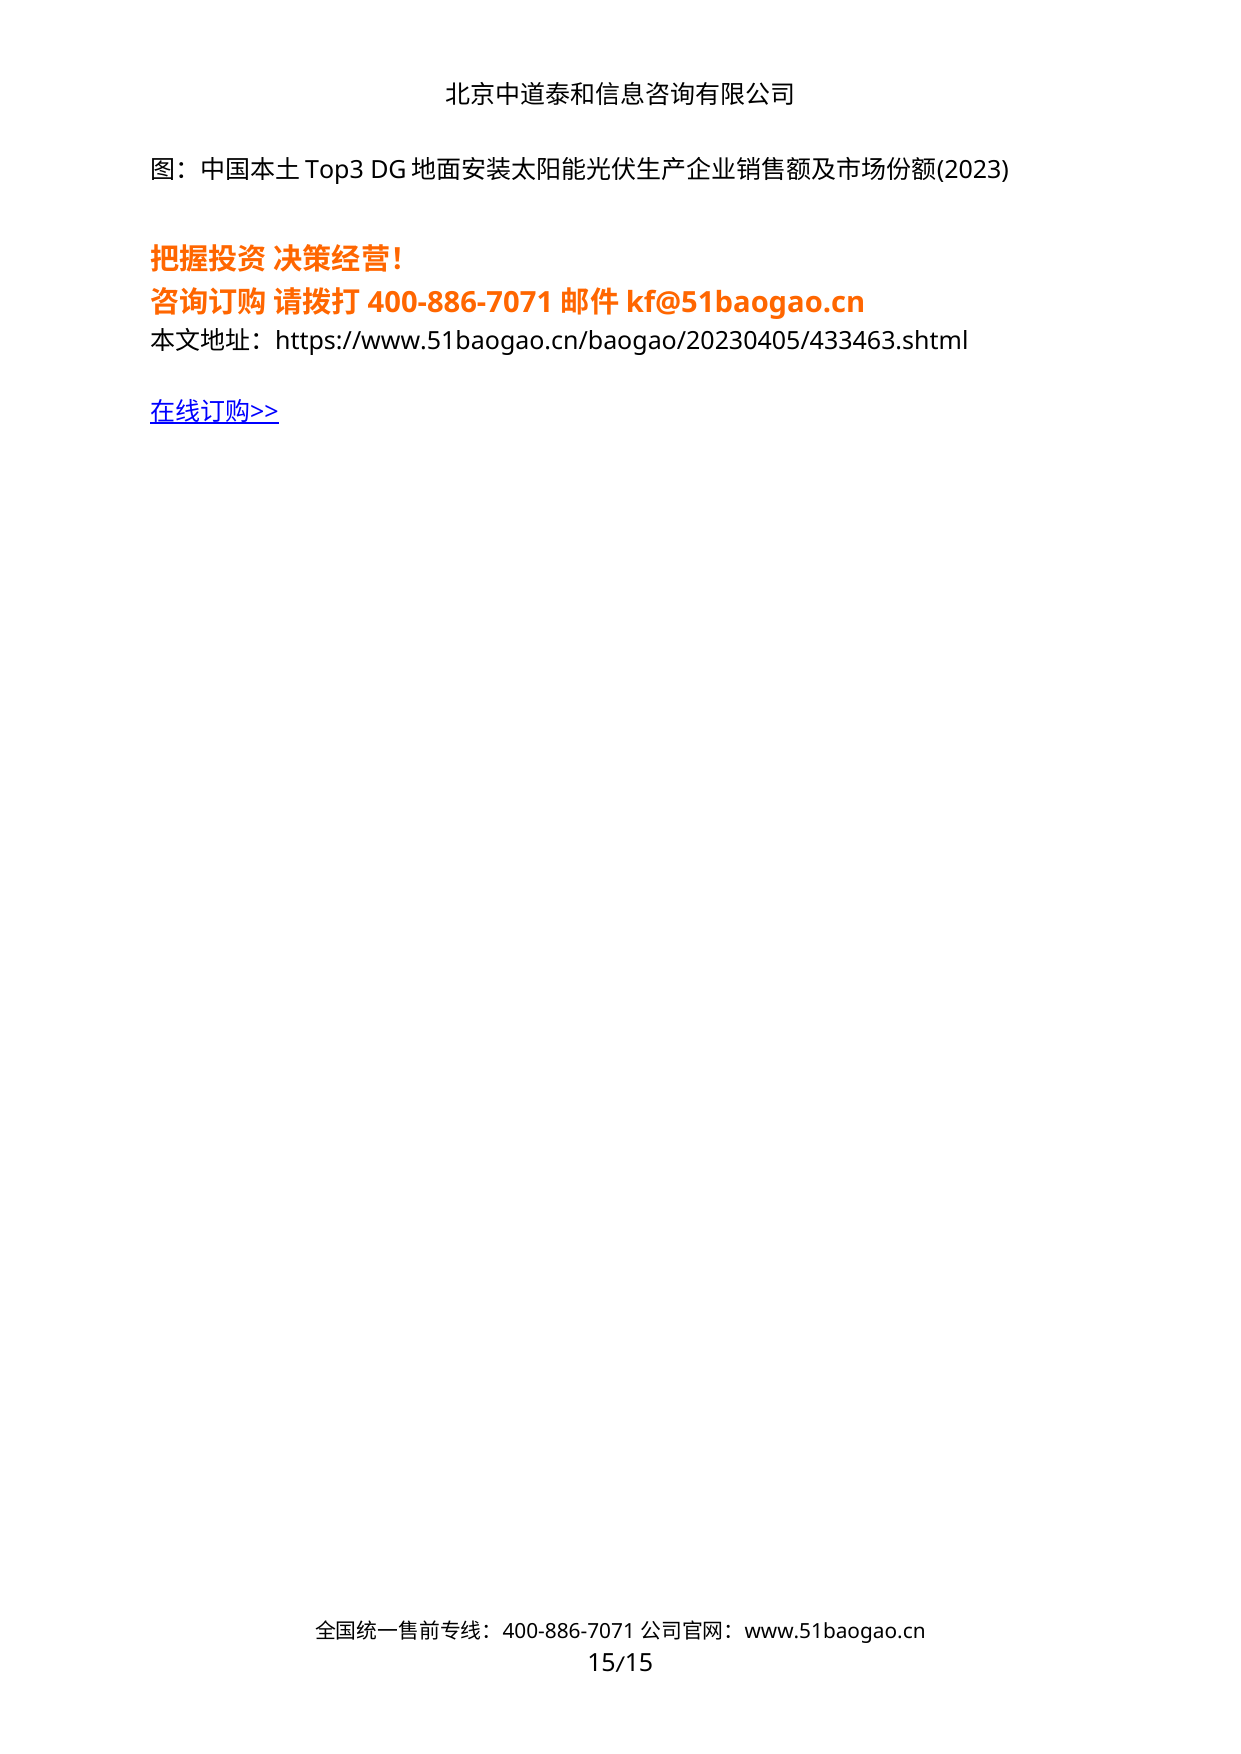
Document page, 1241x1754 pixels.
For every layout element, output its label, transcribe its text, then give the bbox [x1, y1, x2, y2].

text 在线订购>> [150, 357, 1090, 427]
text 把握投资 决策经营！咨询订购 请拨打 400-886-7071 邮件 kf@51baogao.cn本文地址：https://www.51baogao.cn/baogao/20230405/433463.shtml [150, 202, 1090, 357]
text 图：中国本土Top3 DG地面安装太阳能光伏生产企业销售额及市场份额(2023) [150, 150, 1090, 186]
